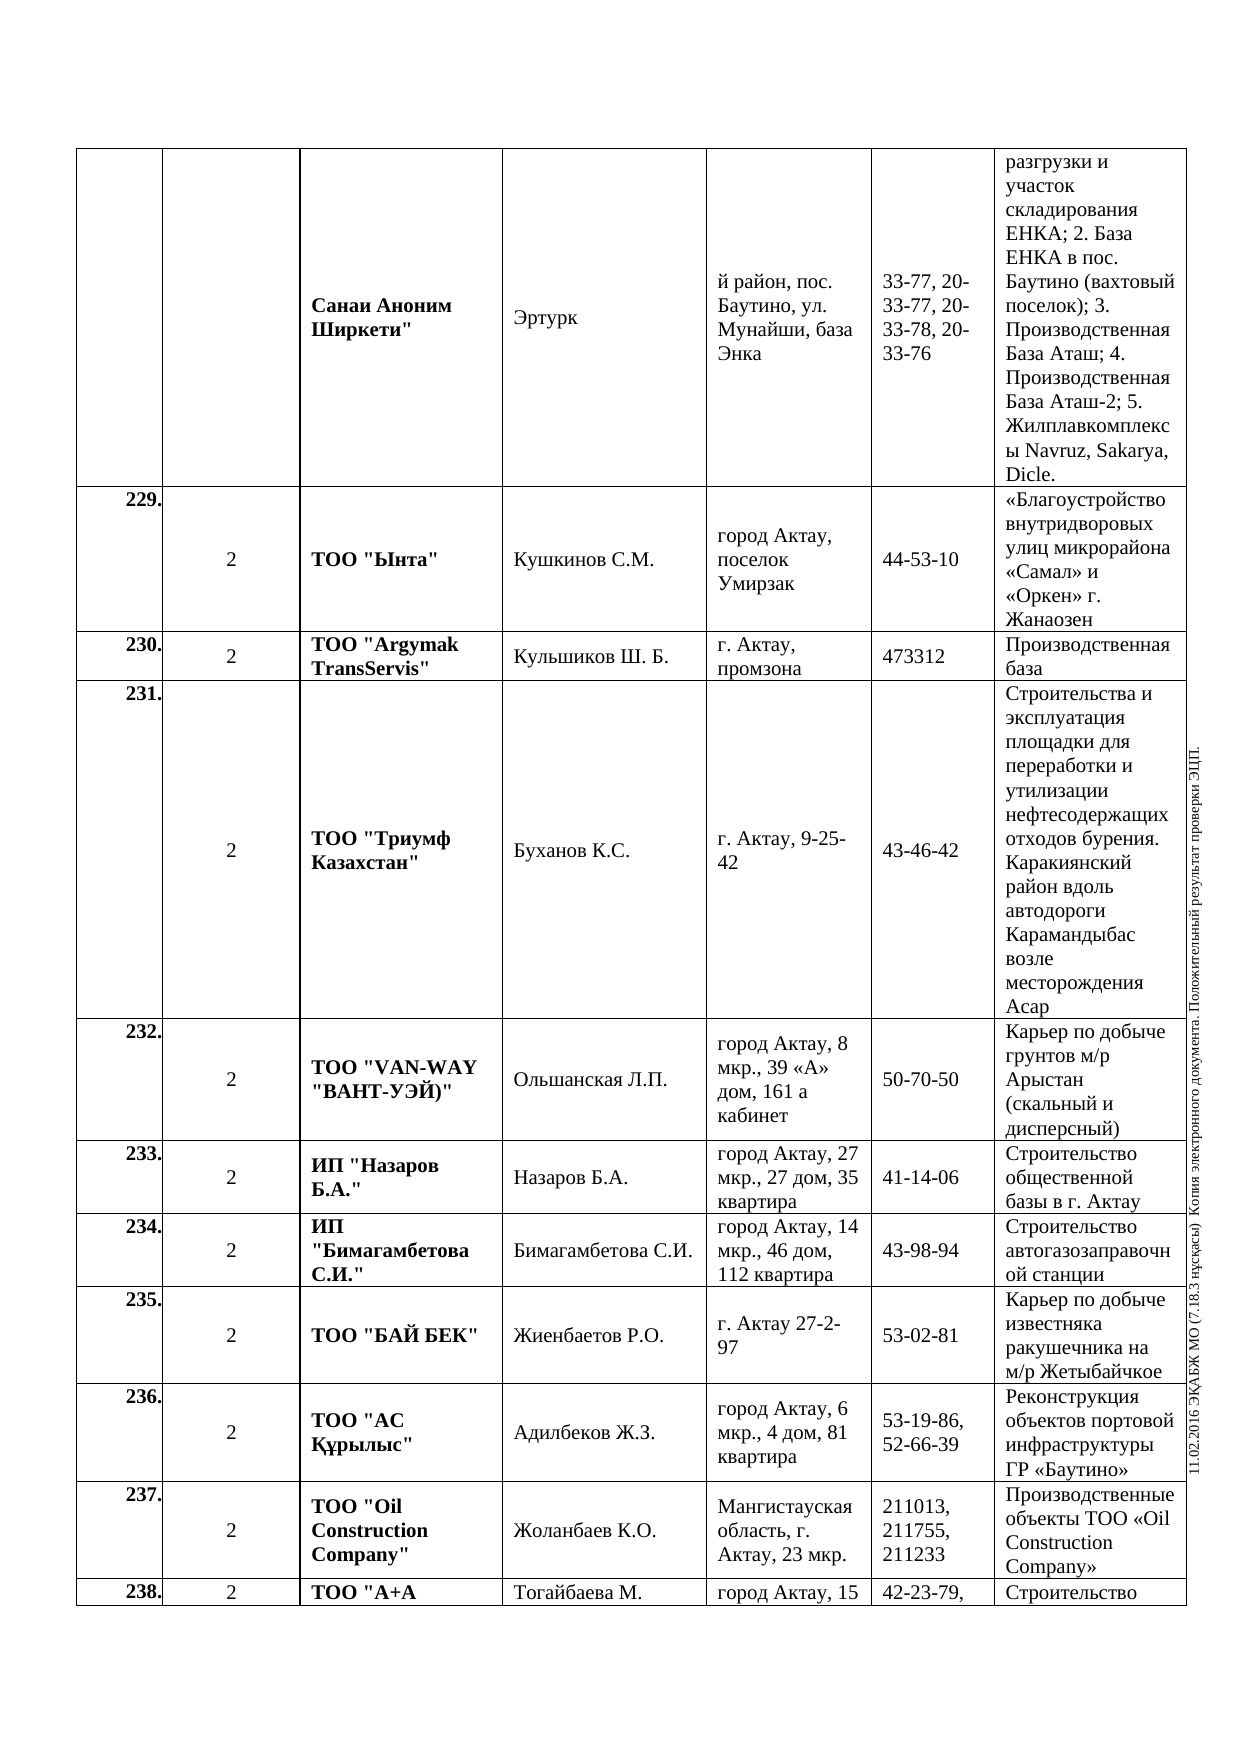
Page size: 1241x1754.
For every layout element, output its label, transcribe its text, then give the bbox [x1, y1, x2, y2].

table_cell 473312 [872, 632, 994, 680]
table_cell город Актау, 6 мкр., 4 дом, 81 квартира [707, 1384, 871, 1481]
table_cell Жиенбаетов Р.О. [503, 1287, 706, 1383]
table_cell 2 [163, 681, 299, 1018]
table_cell ТОО "Ынта" [301, 487, 502, 631]
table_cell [707, 1579, 871, 1605]
table_cell Буханов К.С. [503, 681, 706, 1018]
table_cell [77, 632, 162, 680]
table_cell ТОО "Argymak TransServis" [301, 632, 502, 680]
table_cell Производственные объекты ТОО «Oil Construction Company» [995, 1482, 1186, 1578]
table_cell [707, 149, 871, 486]
table_cell [77, 1384, 162, 1481]
table_cell 2 [163, 1579, 299, 1605]
table_cell Тогайбаева М. [503, 1579, 706, 1605]
table_cell город Актау, 14 мкр., 46 дом, 112 квартира [707, 1214, 871, 1286]
table_cell ИП "Назаров Б.А." [301, 1141, 502, 1213]
table_cell 2 [163, 1482, 299, 1578]
table_cell 2 [163, 487, 299, 631]
table_cell 2 [163, 632, 299, 680]
table_cell ТОО "Oil Construction Company" [301, 1482, 502, 1578]
table_cell 42-23-79, 42-23-31 [872, 1579, 994, 1605]
table_cell [77, 1579, 162, 1605]
table_cell Строительства и эксплуатация площадки для переработки и утилизации нефтесодержащих отходов бурения. Каракиянский район вдоль автодороги Карамандыбас возле месторождения Асар [995, 681, 1186, 1018]
table_cell [77, 1214, 162, 1286]
table_cell Мехмет Чагры Эртурк [503, 149, 706, 486]
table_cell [995, 149, 1186, 486]
table_cell 50-70-50 [872, 1019, 994, 1139]
table_cell [77, 1287, 162, 1383]
table_cell Адилбеков Ж.З. [503, 1384, 706, 1481]
table_cell г. Актау, 9-25-42 [707, 681, 871, 1018]
table_cell Карьер по добыче известняка ракушечника на м/р Жетыбайчкое [995, 1287, 1186, 1383]
table_cell [77, 1019, 162, 1139]
table_cell [77, 1482, 162, 1578]
table_cell 2 [163, 1287, 299, 1383]
table_cell ТОО "БАЙ БЕК" [301, 1287, 502, 1383]
table_cell ТОО "АС Құрылыс" [301, 1384, 502, 1481]
table_cell 2 [163, 1141, 299, 1213]
table_cell город Актау, 8 мкр., 39 «А» дом, 161 а кабинет [707, 1019, 871, 1139]
table_cell г. Актау, промзона [707, 632, 871, 680]
table_cell город Актау, поселок Умирзак [707, 487, 871, 631]
table_cell Производственная база [995, 632, 1186, 680]
table_cell Мангистауская область, г. Актау, 23 мкр. [707, 1482, 871, 1578]
table_cell 2 [163, 149, 299, 486]
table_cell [301, 1579, 502, 1605]
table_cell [995, 1579, 1186, 1605]
table_cell 53-19-86, 52-66-39 [872, 1384, 994, 1481]
table_cell 41-14-06 [872, 1141, 994, 1213]
table_cell город Актау, 27 мкр., 27 дом, 35 квартира [707, 1141, 871, 1213]
table_cell г. Актау 27-2-97 [707, 1287, 871, 1383]
table_cell 2 [163, 1214, 299, 1286]
table_cell 44-53-10 [872, 487, 994, 631]
table_cell 43-46-42 [872, 681, 994, 1018]
table_cell 2 [163, 1384, 299, 1481]
table_cell Кушкинов С.М. [503, 487, 706, 631]
table_cell Реконструкция объектов портовой инфраструктуры ГР «Баутино» [995, 1384, 1186, 1481]
table_cell Назаров Б.А. [503, 1141, 706, 1213]
table_cell [77, 149, 162, 486]
table_cell Кульшиков Ш. Б. [503, 632, 706, 680]
table_cell ИП "Бимагамбетова С.И." [301, 1214, 502, 1286]
table_cell [77, 681, 162, 1018]
table_cell 211013, 211755, 211233 [872, 1482, 994, 1578]
table_cell Жоланбаев К.О. [503, 1482, 706, 1578]
table_cell ТОО "Триумф Казахстан" [301, 681, 502, 1018]
table_cell [77, 1141, 162, 1213]
table_cell 2 [163, 1019, 299, 1139]
table_cell 43-98-94 [872, 1214, 994, 1286]
table_cell ТОО "VAN-WAY "ВАНТ-УЭЙ)" [301, 1019, 502, 1139]
table_cell Строительство автогазозаправочной станции [995, 1214, 1186, 1286]
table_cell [301, 149, 502, 486]
table_cell 53-02-81 [872, 1287, 994, 1383]
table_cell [872, 149, 994, 486]
table_cell Строительство общественной базы в г. Актау [995, 1141, 1186, 1213]
table_cell [77, 487, 162, 631]
table_cell «Благоустройство внутридворовых улиц микрорайона «Самал» и «Оркен» г. Жанаозен [995, 487, 1186, 631]
table_cell Ольшанская Л.П. [503, 1019, 706, 1139]
table_cell Бимагамбетова С.И. [503, 1214, 706, 1286]
table_cell Карьер по добыче грунтов м/р Арыстан (скальный и дисперсный) [995, 1019, 1186, 1139]
